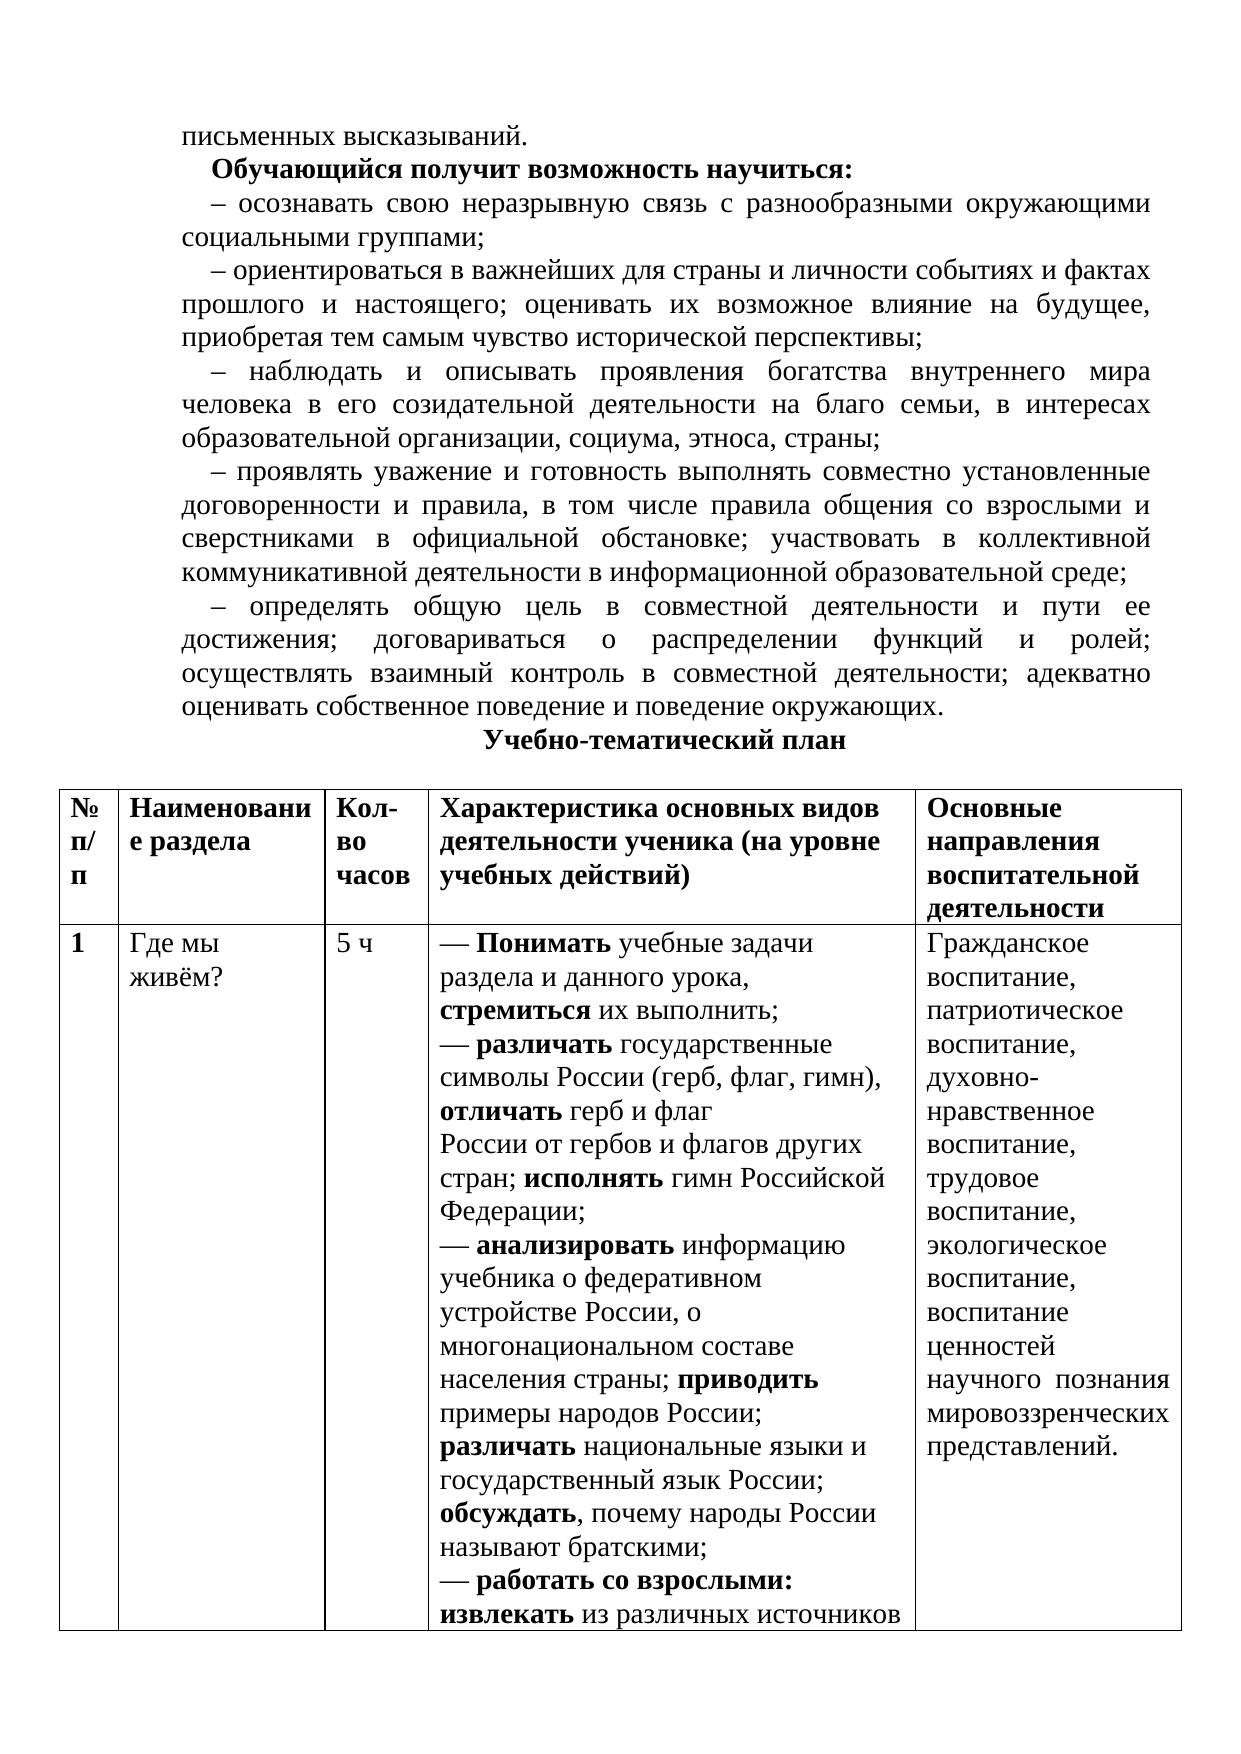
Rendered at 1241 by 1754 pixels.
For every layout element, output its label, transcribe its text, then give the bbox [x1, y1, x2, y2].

table_cell Где мы живём? [119, 925, 324, 1629]
list – проявлять уважение и готовность выполнять совместно установленные договоренности и правила, в том числе правила общения со взрослыми и сверстниками в официальной обстановке; участвовать в коллективной коммуникативной деятельности в информационной образовательной среде; [181, 453, 1152, 588]
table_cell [916, 925, 1181, 1629]
list – наблюдать и описывать проявления богатства внутреннего мира человека в его созидательной деятельности на благо семьи, в интересах образовательной организации, социума, этноса, страны; [181, 353, 1152, 453]
table_header Наименование раздела [119, 790, 324, 924]
list – ориентироваться в важнейших для страны и личности событиях и фактах прошлого и настоящего; оценивать их возможное влияние на будущее, приобретая тем самым чувство исторической перспективы; [181, 252, 1152, 353]
table_header Основные направления воспитательной деятельности [916, 790, 1181, 924]
table_cell 5 ч [326, 925, 428, 1629]
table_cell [429, 925, 915, 1629]
list – осознавать свою неразрывную связь с разнообразными окружающими социальными группами; [181, 185, 1152, 252]
list Обучающийся получит возможность научиться: [181, 152, 1152, 185]
table_header Характеристика основных видов деятельности ученика (на уровне учебных действий) [429, 790, 915, 924]
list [181, 118, 1152, 152]
table_cell 1 [60, 925, 118, 1629]
table_header Кол-во часов [326, 790, 428, 924]
table_header № п/п [60, 790, 118, 924]
text Учебно-тематический план [177, 722, 1152, 755]
list – определять общую цель в совместной деятельности и пути ее достижения; договариваться о распределении функций и ролей; осуществлять взаимный контроль в совместной деятельности; адекватно оценивать собственное поведение и поведение окружающих. [181, 588, 1152, 722]
